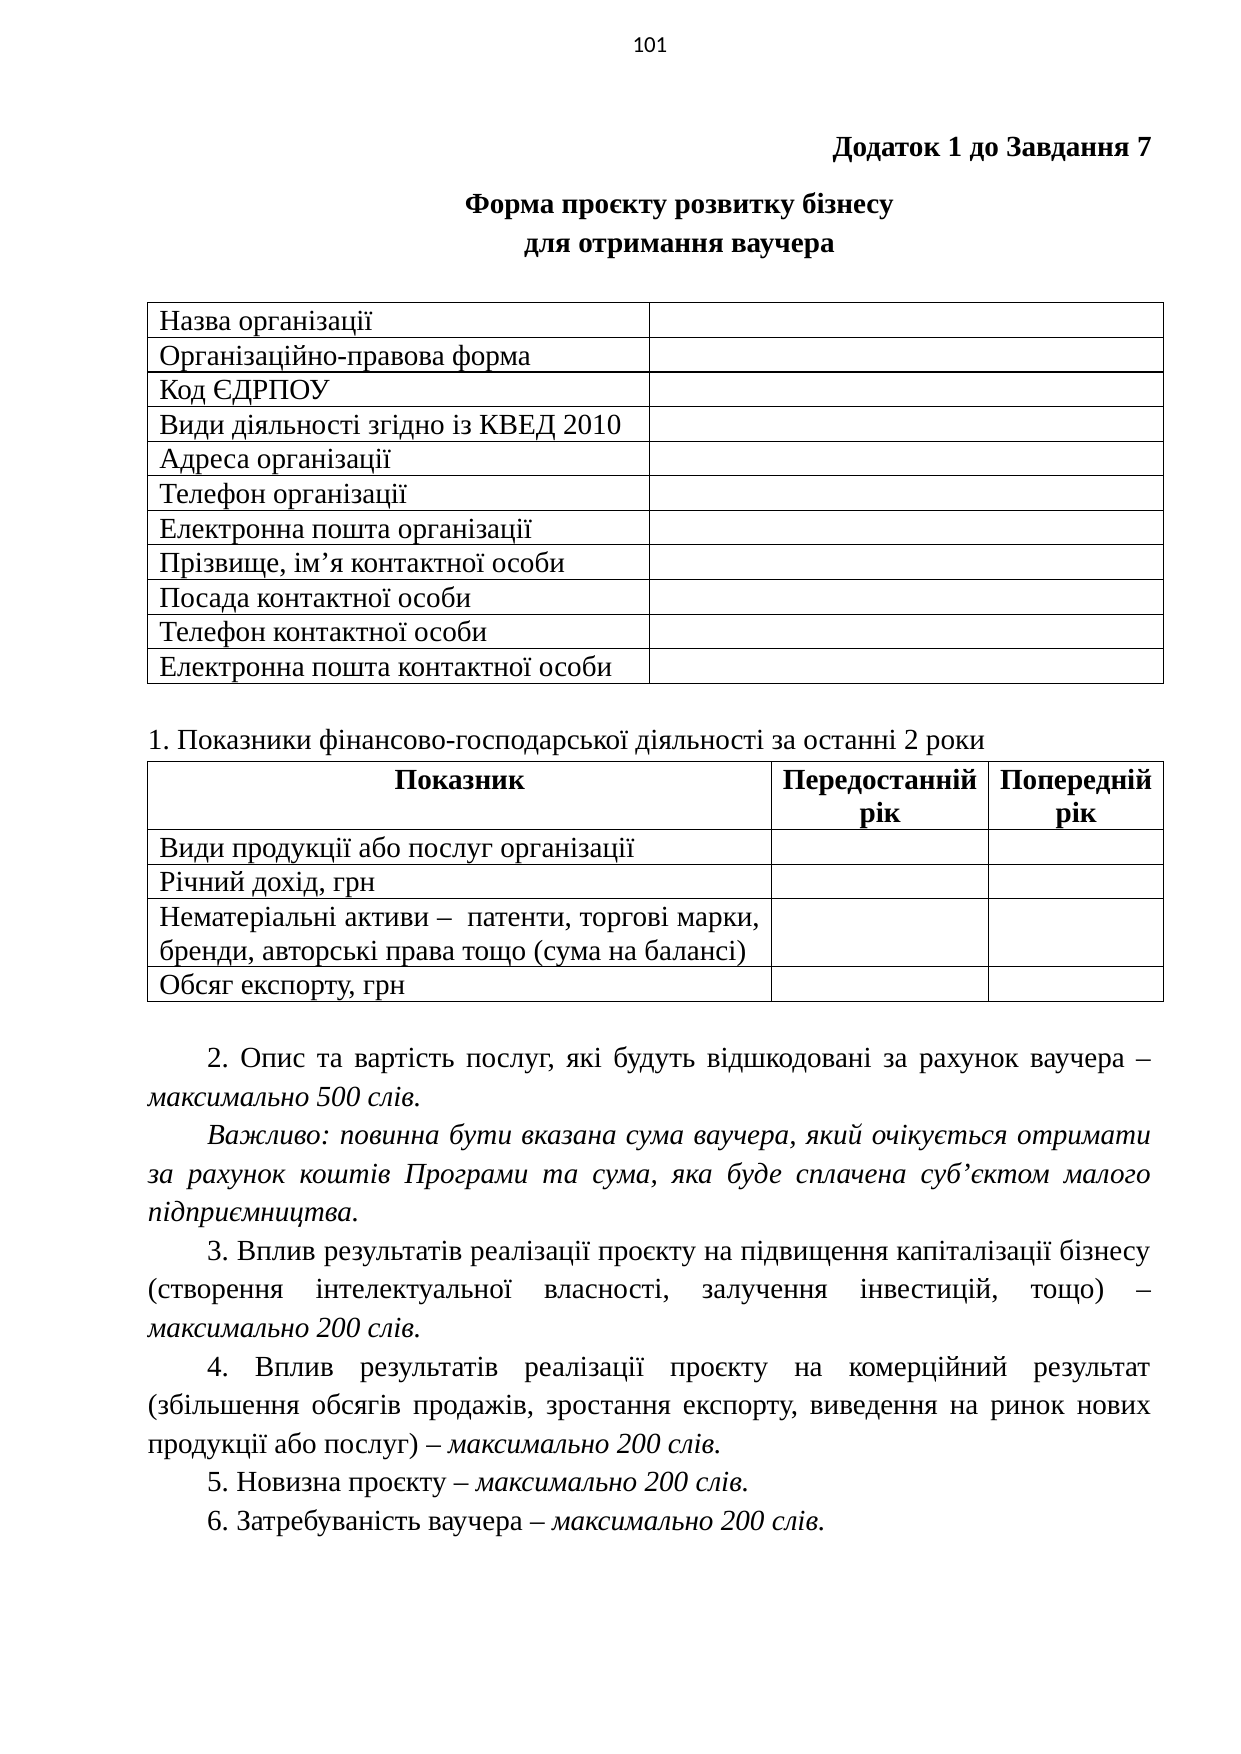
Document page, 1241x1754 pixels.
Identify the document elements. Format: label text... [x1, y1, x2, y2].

table_header Передостанній рік [772, 762, 988, 829]
table_header [650, 303, 1163, 337]
table_cell [650, 407, 1163, 441]
table_cell [650, 615, 1163, 648]
table_cell Організаційно-правова форма [148, 338, 649, 371]
table_cell [650, 511, 1163, 544]
table_cell Адреса організації [148, 442, 649, 475]
list 1. Показники фінансово-господарської діяльності за останні 2 роки [148, 722, 1152, 756]
table_cell [989, 865, 1163, 898]
table_cell [989, 830, 1163, 863]
list 5. Новизна проєкту – максимально 200 слів. [148, 1464, 1152, 1498]
text Форма проєкту розвитку бізнесу [148, 187, 1152, 220]
table_cell Прізвище, ім’я контактної особи [148, 545, 649, 579]
table_cell [989, 967, 1163, 1001]
list 2. Опис та вартість послуг, які будуть відшкодовані за рахунок ваучера – максимально 500 слів. [148, 1040, 1152, 1112]
table_cell Код ЄДРПОУ [148, 373, 649, 406]
table_cell Посада контактної особи [148, 580, 649, 613]
table_cell Види продукції або послуг організації [148, 830, 771, 863]
table_cell Види діяльності згідно із КВЕД 2010 [148, 407, 649, 441]
table_cell Телефон контактної особи [148, 615, 649, 648]
table_cell [650, 545, 1163, 579]
table_cell [650, 442, 1163, 475]
table_cell Обсяг експорту, грн [148, 967, 771, 1001]
list 4. Вплив результатів реалізації проєкту на комерційний результат (збільшення обсягів продажів, зростання експорту, виведення на ринок нових продукції або послуг) – максимально 200 слів. [148, 1349, 1152, 1459]
table_cell Річний дохід, грн [148, 865, 771, 898]
table_cell [650, 373, 1163, 406]
list Важливо: повинна бути вказана сума ваучера, який очікується отримати за рахунок коштів Програми та сума, яка буде сплачена суб’єктом малого підприємництва. [148, 1117, 1152, 1228]
table_cell Електронна пошта організації [148, 511, 649, 544]
table_cell Електронна пошта контактної особи [148, 649, 649, 683]
table_cell [650, 580, 1163, 613]
table_cell [650, 649, 1163, 683]
table_cell [989, 899, 1163, 966]
table_cell [650, 476, 1163, 510]
table_cell [772, 865, 988, 898]
text для отримання ваучера [148, 225, 1152, 259]
table_cell [772, 899, 988, 966]
table_cell Нематеріальні активи – патенти, торгові марки, бренди, авторські права тощо (сума на балансі) [148, 899, 771, 966]
list 6. Затребуваність ваучера – максимально 200 слів. [148, 1503, 1152, 1536]
table_cell [772, 830, 988, 863]
table_header Попередній рік [989, 762, 1163, 829]
table_cell Телефон організації [148, 476, 649, 510]
table_cell [650, 338, 1163, 371]
list 3. Вплив результатів реалізації проєкту на підвищення капіталізації бізнесу (створення інтелектуальної власності, залучення інвестицій, тощо) – максимально 200 слів. [148, 1233, 1152, 1344]
table_header Показник [148, 762, 771, 829]
table_cell [772, 967, 988, 1001]
table_header Назва організації [148, 303, 649, 337]
text Додаток 1 до Завдання 7 [148, 129, 1152, 162]
